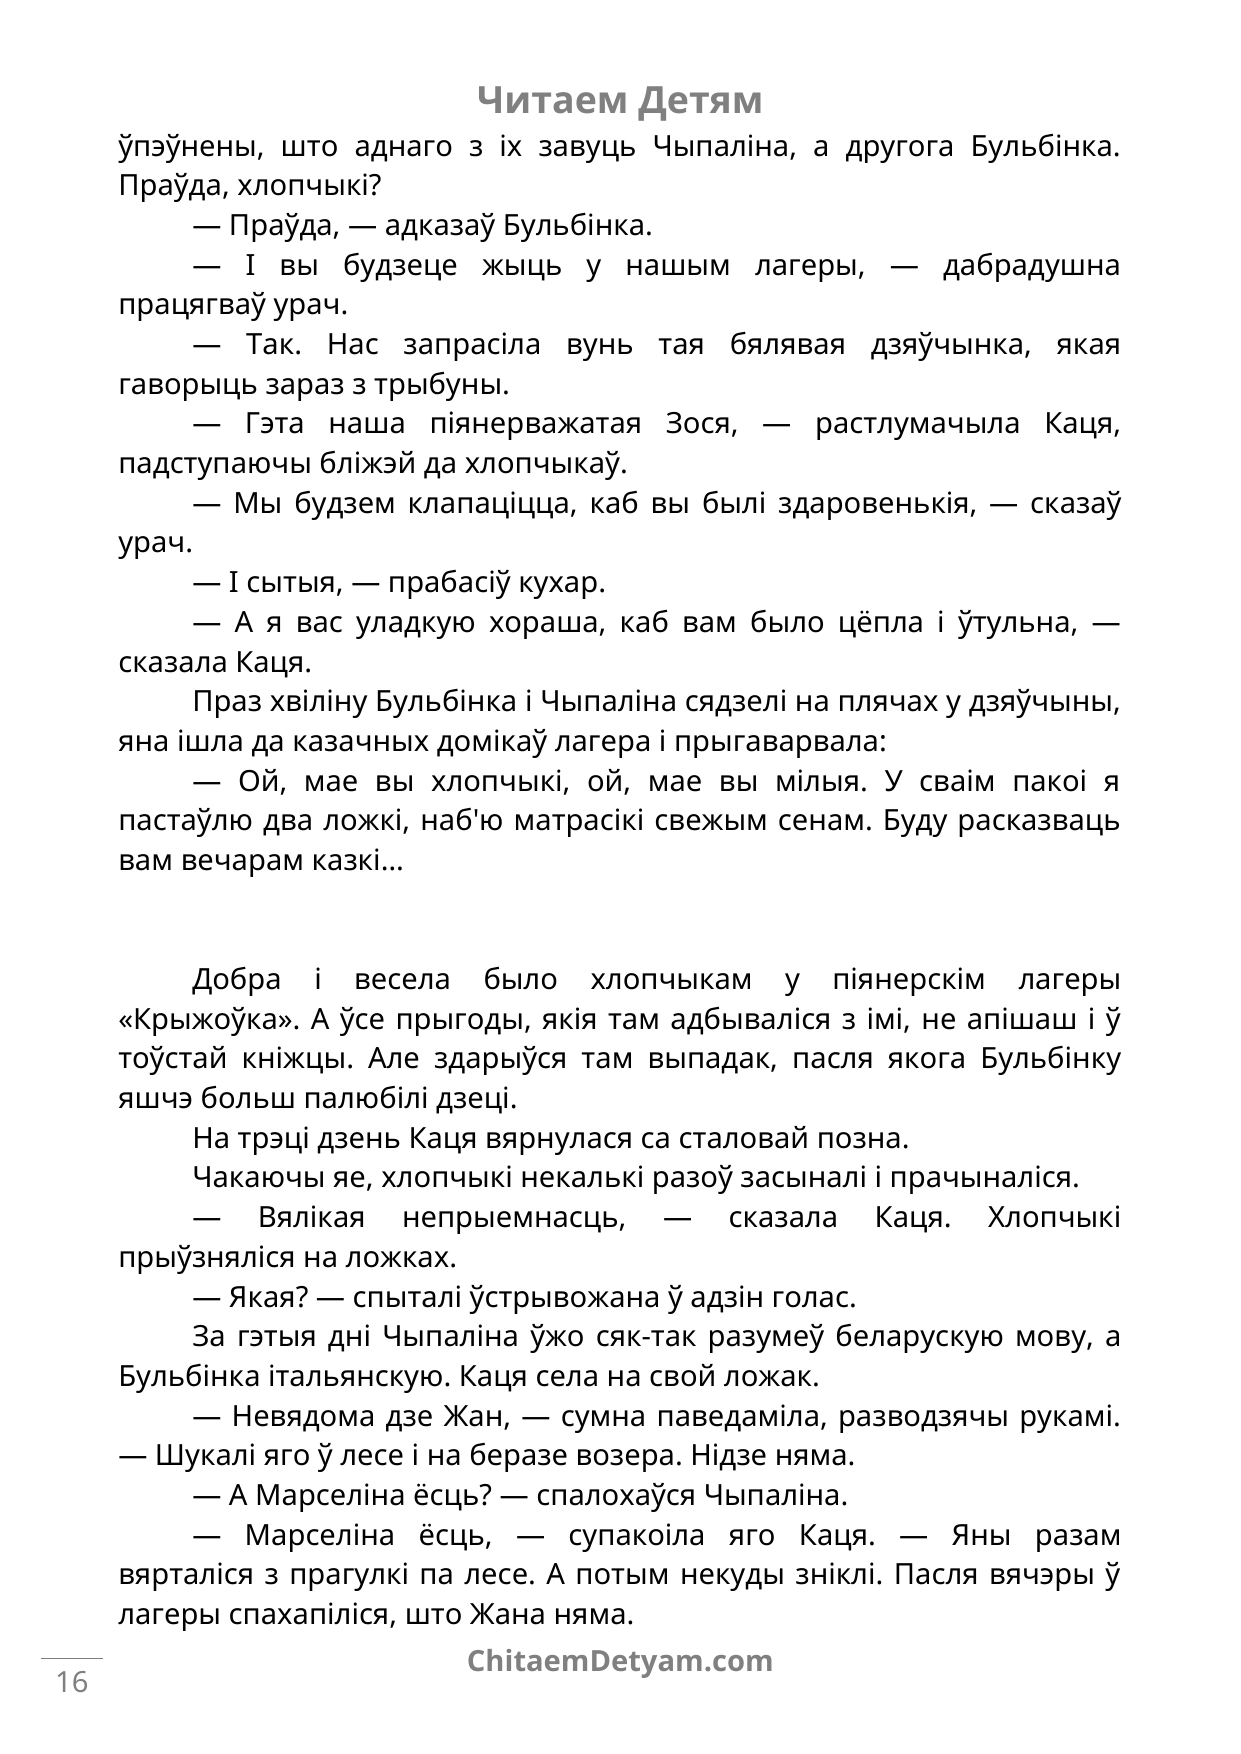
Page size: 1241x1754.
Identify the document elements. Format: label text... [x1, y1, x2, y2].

text За гэтыя дні Чыпаліна ўжо сяк-так разумеў беларускую мову, а Бульбінка італьянскую. Каця села на свой ложак. [118, 1316, 1122, 1395]
text — I сытыя, — прабасіў кухар. [118, 561, 1122, 601]
text — Вялікая непрыемнасць, — сказала Каця. Хлопчыкі прыўзняліся на ложках. [118, 1196, 1122, 1276]
text — Ой, мае вы хлопчыкі, ой, мае вы мілыя. У сваім пакоі я пастаўлю два ложкі, наб'ю матрасікі свежым сенам. Буду расказваць вам вечарам казкі… [118, 760, 1122, 879]
text — Мы будзем клапаціцца, каб вы былі здаровенькія, — сказаў урач. [118, 482, 1122, 561]
text — Невядома дзе Жан, — сумна паведаміла, разводзячы рукамі. — Шукалі яго ў лесе і на беразе возера. Нідзе няма. [118, 1395, 1122, 1474]
text — Гэта наша піянерважатая Зося, — растлумачыла Каця, падступаючы бліжэй да хлопчыкаў. [118, 403, 1122, 482]
text — I вы будзеце жыць у нашым лагеры, — дабрадушна працягваў урач. [118, 244, 1122, 323]
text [118, 125, 1122, 204]
text — А Марселіна ёсць? — спалохаўся Чыпаліна. [118, 1474, 1122, 1514]
text Праз хвіліну Бульбінка і Чыпаліна сядзелі на плячах у дзяўчыны, яна ішла да казачных домікаў лагера і прыгаварвала: [118, 681, 1122, 760]
text Чакаючы яе, хлопчыкі некалькі разоў засыналі і прачыналіся. [118, 1157, 1122, 1196]
text Добра і весела было хлопчыкам у піянерскім лагеры «Крыжоўка». А ўсе прыгоды, якія там адбываліся з імі, не апішаш і ў тоўстай кніжцы. Але здарыўся там выпадак, пасля якога Бульбінку яшчэ больш палюбілі дзеці. [118, 958, 1122, 1117]
text — Праўда, — адказаў Бульбінка. [118, 204, 1122, 244]
text На трэці дзень Каця вярнулася са сталовай позна. [118, 1117, 1122, 1157]
text — Марселіна ёсць, — супакоіла яго Каця. — Яны разам вярталіся з прагулкі па лесе. А потым некуды зніклі. Пасля вячэры ў лагеры спахапіліся, што Жана няма. [118, 1514, 1122, 1633]
text — Так. Нас запрасіла вунь тая бялявая дзяўчынка, якая гаворыць зараз з трыбуны. [118, 323, 1122, 403]
text — А я вас уладкую хораша, каб вам было цёпла і ўтульна, — сказала Каця. [118, 601, 1122, 681]
text — Якая? — спыталі ўстрывожана ў адзін голас. [118, 1276, 1122, 1316]
